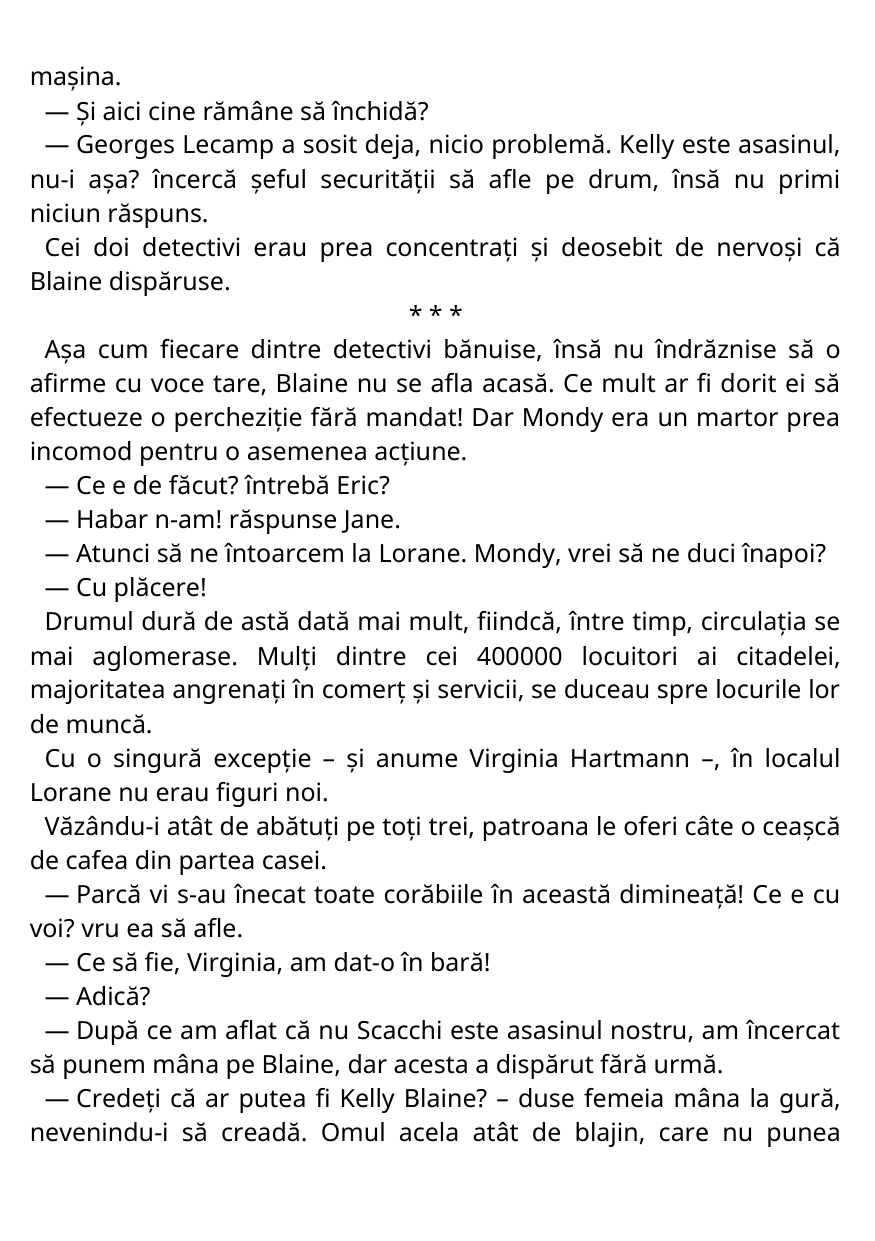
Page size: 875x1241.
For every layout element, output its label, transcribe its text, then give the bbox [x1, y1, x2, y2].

text — După ce am aflat că nu Scacchi este asasinul nostru, am încercat să punem mâna pe Blaine, dar acesta a dispărut fără urmă. [29, 1013, 842, 1081]
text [29, 1081, 842, 1149]
text — Atunci să ne întoarcem la Lorane. Mondy, vrei să ne duci înapoi? [29, 536, 842, 570]
text — Georges Lecamp a sosit deja, nicio problemă. Kelly este asasinul, nu-i aşa? încercă şeful securităţii să afle pe drum, însă nu primi niciun răspuns. [29, 127, 842, 229]
text Cu o singură excepţie – şi anume Virginia Hartmann –, în localul Lorane nu erau figuri noi. [29, 740, 842, 808]
text Aşa cum fiecare dintre detectivi bănuise, însă nu îndrăznise să o afirme cu voce tare, Blaine nu se afla acasă. Ce mult ar fi dorit ei să efectueze o percheziţie fără mandat! Dar Mondy era un martor prea incomod pentru o asemenea acţiune. [29, 332, 842, 468]
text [29, 59, 842, 93]
text * * * [29, 297, 842, 332]
text — Ce e de făcut? întrebă Eric? [29, 468, 842, 502]
text Văzându-i atât de abătuţi pe toţi trei, patroana le oferi câte o ceaşcă de cafea din partea casei. [29, 808, 842, 877]
text Cei doi detectivi erau prea concentraţi şi deosebit de nervoşi că Blaine dispăruse. [29, 229, 842, 297]
text — Cu plăcere! [29, 570, 842, 604]
text — Ce să fie, Virginia, am dat-o în bară! [29, 945, 842, 979]
text — Adică? [29, 979, 842, 1013]
text Drumul dură de astă dată mai mult, fiindcă, între timp, circulaţia se mai aglomerase. Mulţi dintre cei 400000 locuitori ai citadelei, majoritatea angrenaţi în comerţ şi servicii, se duceau spre locurile lor de muncă. [29, 604, 842, 740]
text — Habar n-am! răspunse Jane. [29, 502, 842, 536]
text — Parcă vi s-au înecat toate corăbiile în această dimineaţă! Ce e cu voi? vru ea să afle. [29, 877, 842, 945]
text — Şi aici cine rămâne să închidă? [29, 93, 842, 127]
